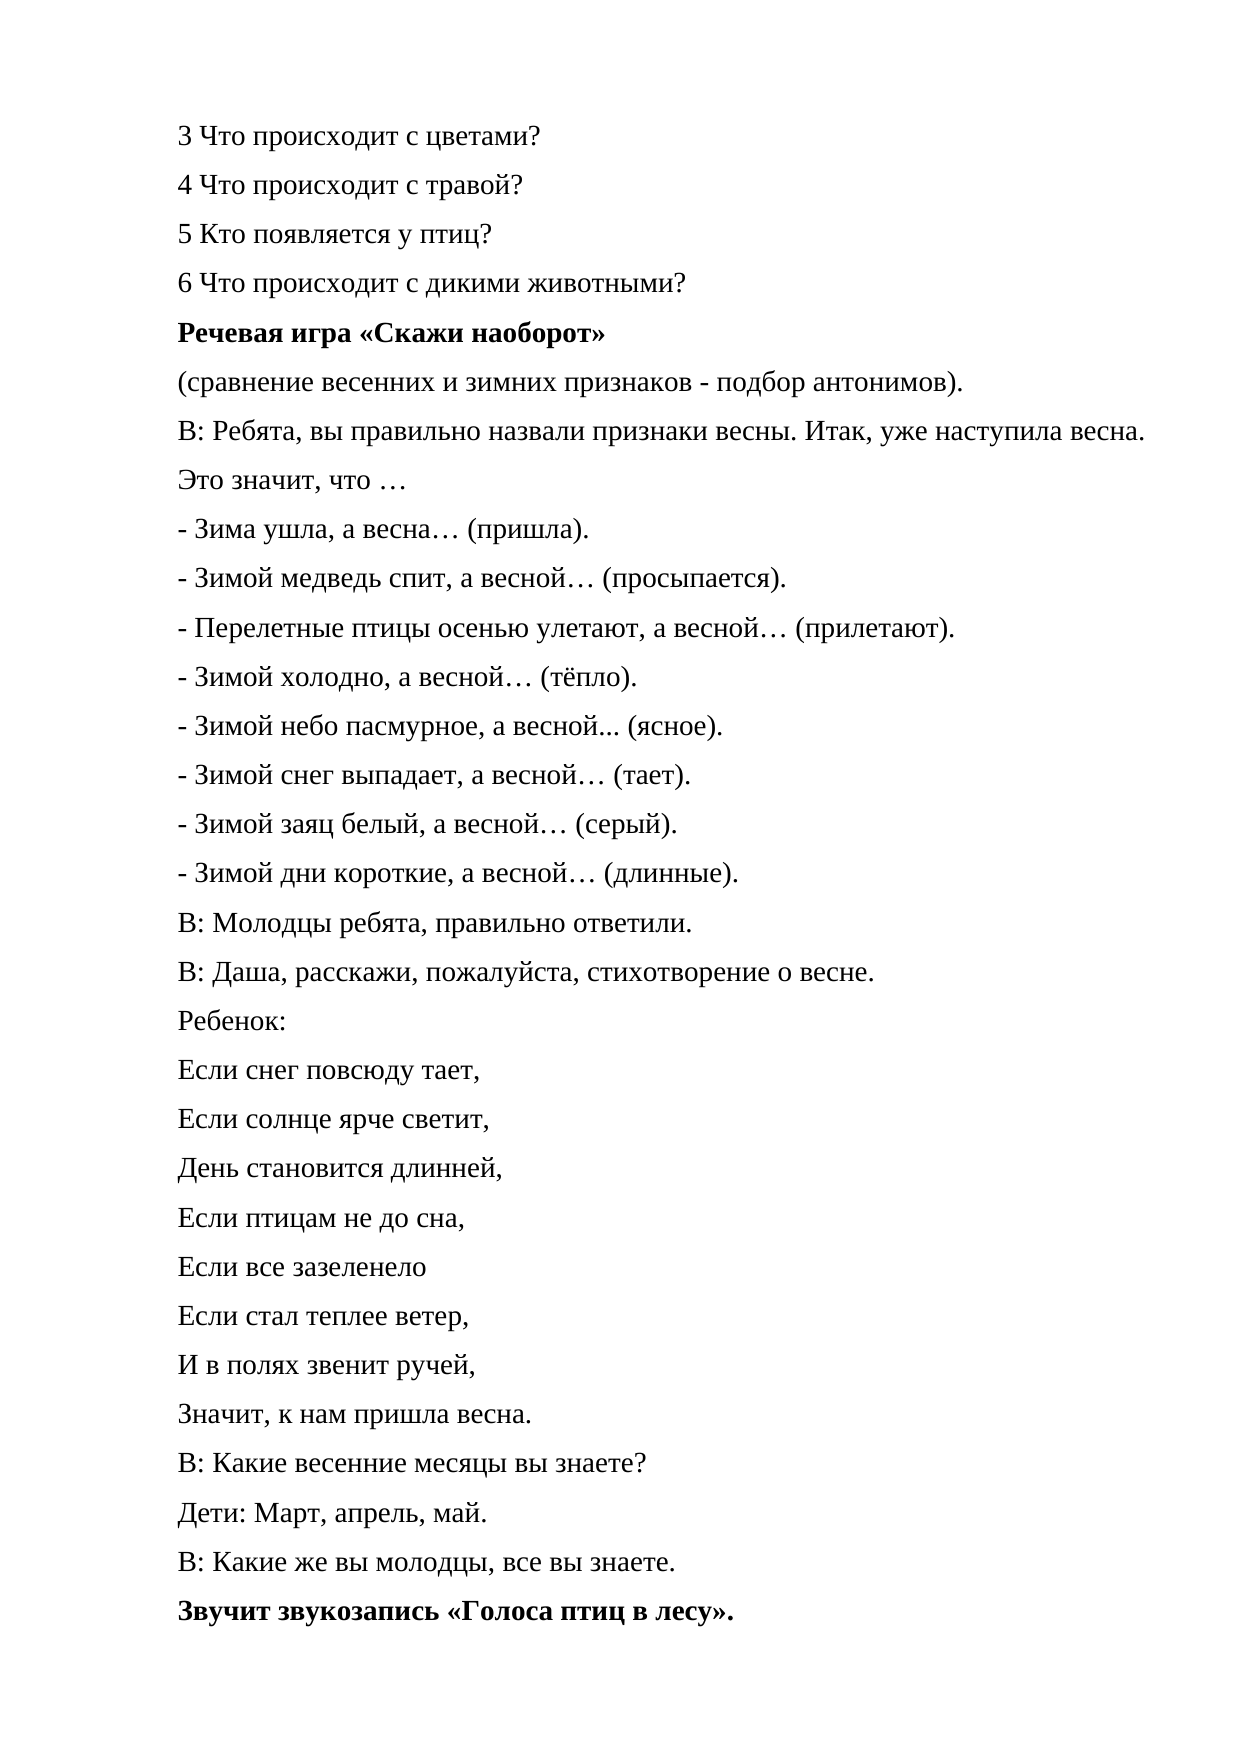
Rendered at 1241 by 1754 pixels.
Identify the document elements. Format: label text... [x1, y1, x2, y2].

text Если птицам не до сна, [177, 1200, 1152, 1233]
text - Зимой заяц белый, а весной… (серый). [177, 806, 1152, 840]
text 6 Что происходит с дикими животными? [177, 266, 1152, 299]
text Дети: Март, апрель, май. [177, 1495, 1152, 1528]
text В: Какие же вы молодцы, все вы знаете. [177, 1544, 1152, 1577]
text - Зимой небо пасмурное, а весной... (ясное). [177, 708, 1152, 742]
text В: Какие весенние месяцы вы знаете? [177, 1446, 1152, 1479]
text Речевая игра «Скажи наоборот» [177, 315, 1152, 348]
text Звучит звукозапись «Голоса птиц в лесу». [177, 1593, 1152, 1627]
text - Зимой холодно, а весной… (тёпло). [177, 659, 1152, 692]
text Это значит, что … [177, 462, 1152, 496]
text - Зима ушла, а весна… (пришла). [177, 511, 1152, 545]
text И в полях звенит ручей, [177, 1347, 1152, 1381]
text - Зимой снег выпадает, а весной… (тает). [177, 757, 1152, 791]
text Если все зазеленело [177, 1249, 1152, 1282]
text - Зимой медведь спит, а весной… (просыпается). [177, 561, 1152, 594]
text 4 Что происходит с травой? [177, 167, 1152, 201]
text Если снег повсюду тает, [177, 1052, 1152, 1086]
text Если стал теплее ветер, [177, 1298, 1152, 1332]
text Если солнце ярче светит, [177, 1101, 1152, 1135]
text 3 Что происходит с цветами? [177, 118, 1152, 152]
text - Перелетные птицы осенью улетают, а весной… (прилетают). [177, 610, 1152, 643]
text В: Молодцы ребята, правильно ответили. [177, 905, 1152, 938]
text День становится длинней, [177, 1151, 1152, 1184]
text В: Ребята, вы правильно назвали признаки весны. Итак, уже наступила весна. [177, 413, 1152, 447]
text (сравнение весенних и зимних признаков - подбор антонимов). [177, 364, 1152, 397]
text Ребенок: [177, 1003, 1152, 1037]
text 5 Кто появляется у птиц? [177, 216, 1152, 250]
text - Зимой дни короткие, а весной… (длинные). [177, 856, 1152, 889]
text В: Даша, расскажи, пожалуйста, стихотворение о весне. [177, 954, 1152, 987]
text Значит, к нам пришла весна. [177, 1396, 1152, 1430]
